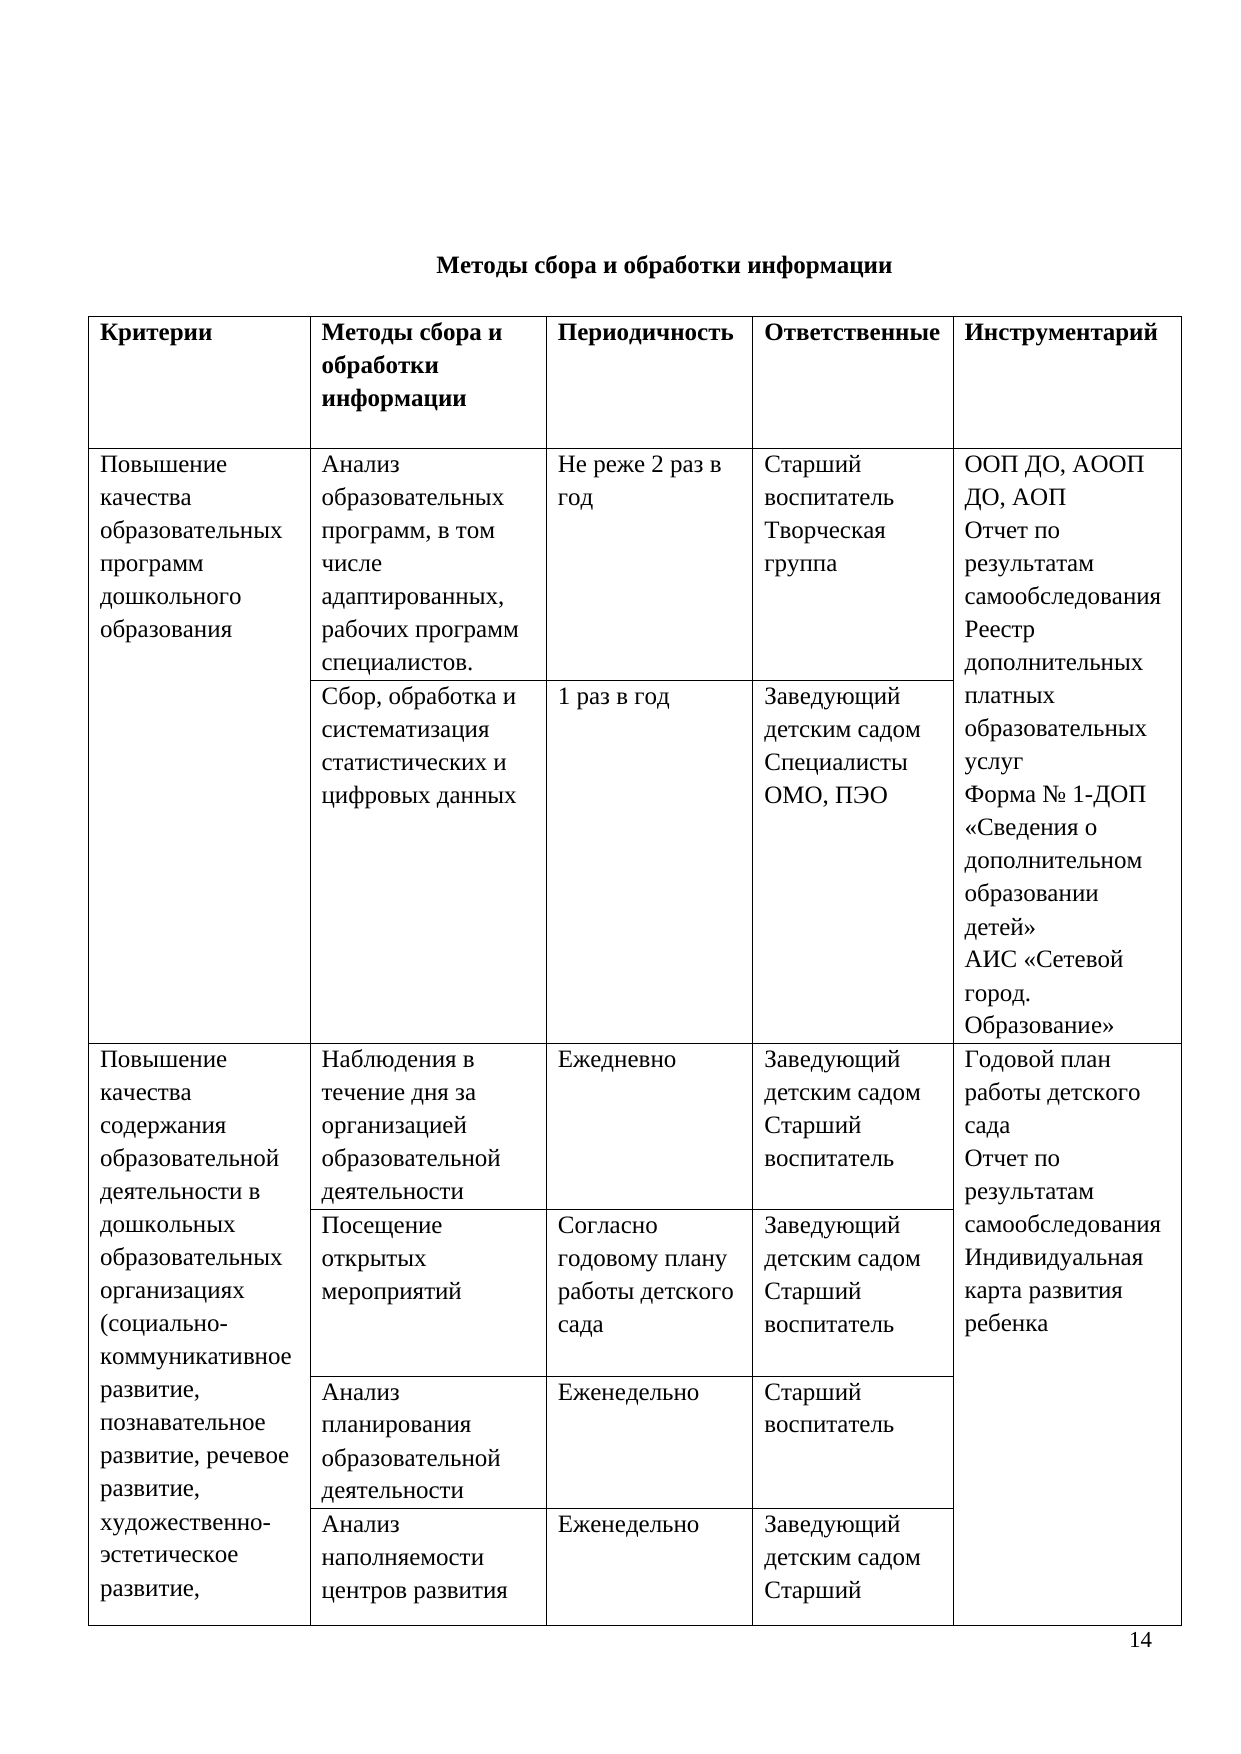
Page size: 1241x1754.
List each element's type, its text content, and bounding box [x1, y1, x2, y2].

table_cell Заведующий детским садом Специалисты ОМО, ПЭО [753, 681, 953, 1043]
table_cell Годовой план работы детского сада Отчет по результатам самообследования Индивидуальная карта развития ребенка [954, 1044, 1181, 1625]
table_header Периодичность [547, 317, 752, 448]
table_cell Старший воспитатель [753, 1377, 953, 1508]
table_cell Еженедельно [547, 1509, 752, 1625]
text Методы сбора и обработки информации [177, 250, 1152, 279]
table_cell Повышение качества содержания образовательной деятельности в дошкольных образовательных организациях (социально-коммуникативное развитие, познавательное развитие, речевое развитие, художественно-эстетическое развитие, физическое развитие) [89, 1044, 310, 1625]
table_cell Посещение открытых мероприятий [311, 1210, 546, 1376]
table_cell Сбор, обработка и систематизация статистических и цифровых данных [311, 681, 546, 1043]
table_cell Согласно годовому плану работы детского сада [547, 1210, 752, 1376]
table_cell 1 раз в год [547, 681, 752, 1043]
table_cell Не реже 2 раз в год [547, 449, 752, 680]
table_cell Еженедельно [547, 1377, 752, 1508]
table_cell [753, 1509, 953, 1625]
table_cell Старший воспитатель Творческая группа [753, 449, 953, 680]
table_header Методы сбора и обработки информации [311, 317, 546, 448]
table_cell Ежедневно [547, 1044, 752, 1209]
table_cell Заведующий детским садом Старший воспитатель [753, 1044, 953, 1209]
table_header Критерии [89, 317, 310, 448]
table_cell Наблюдения в течение дня за организацией образовательной деятельности [311, 1044, 546, 1209]
table_header Ответственные [753, 317, 953, 448]
table_cell Анализ образовательных программ, в том числе адаптированных, рабочих программ специалистов. [311, 449, 546, 680]
table_cell ООП ДО, АООП ДО, АОП Отчет по результатам самообследования Реестр дополнительных платных образовательных услуг Форма № 1-ДОП «Сведения о дополнительном образовании детей» АИС «Сетевой город. Образование» [954, 449, 1181, 1043]
table_cell Анализ планирования образовательной деятельности [311, 1377, 546, 1508]
table_cell Повышение качества образовательных программ дошкольного образования [89, 449, 310, 1043]
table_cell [311, 1509, 546, 1625]
table_header Инструментарий [954, 317, 1181, 448]
table_cell Заведующий детским садом Старший воспитатель [753, 1210, 953, 1376]
